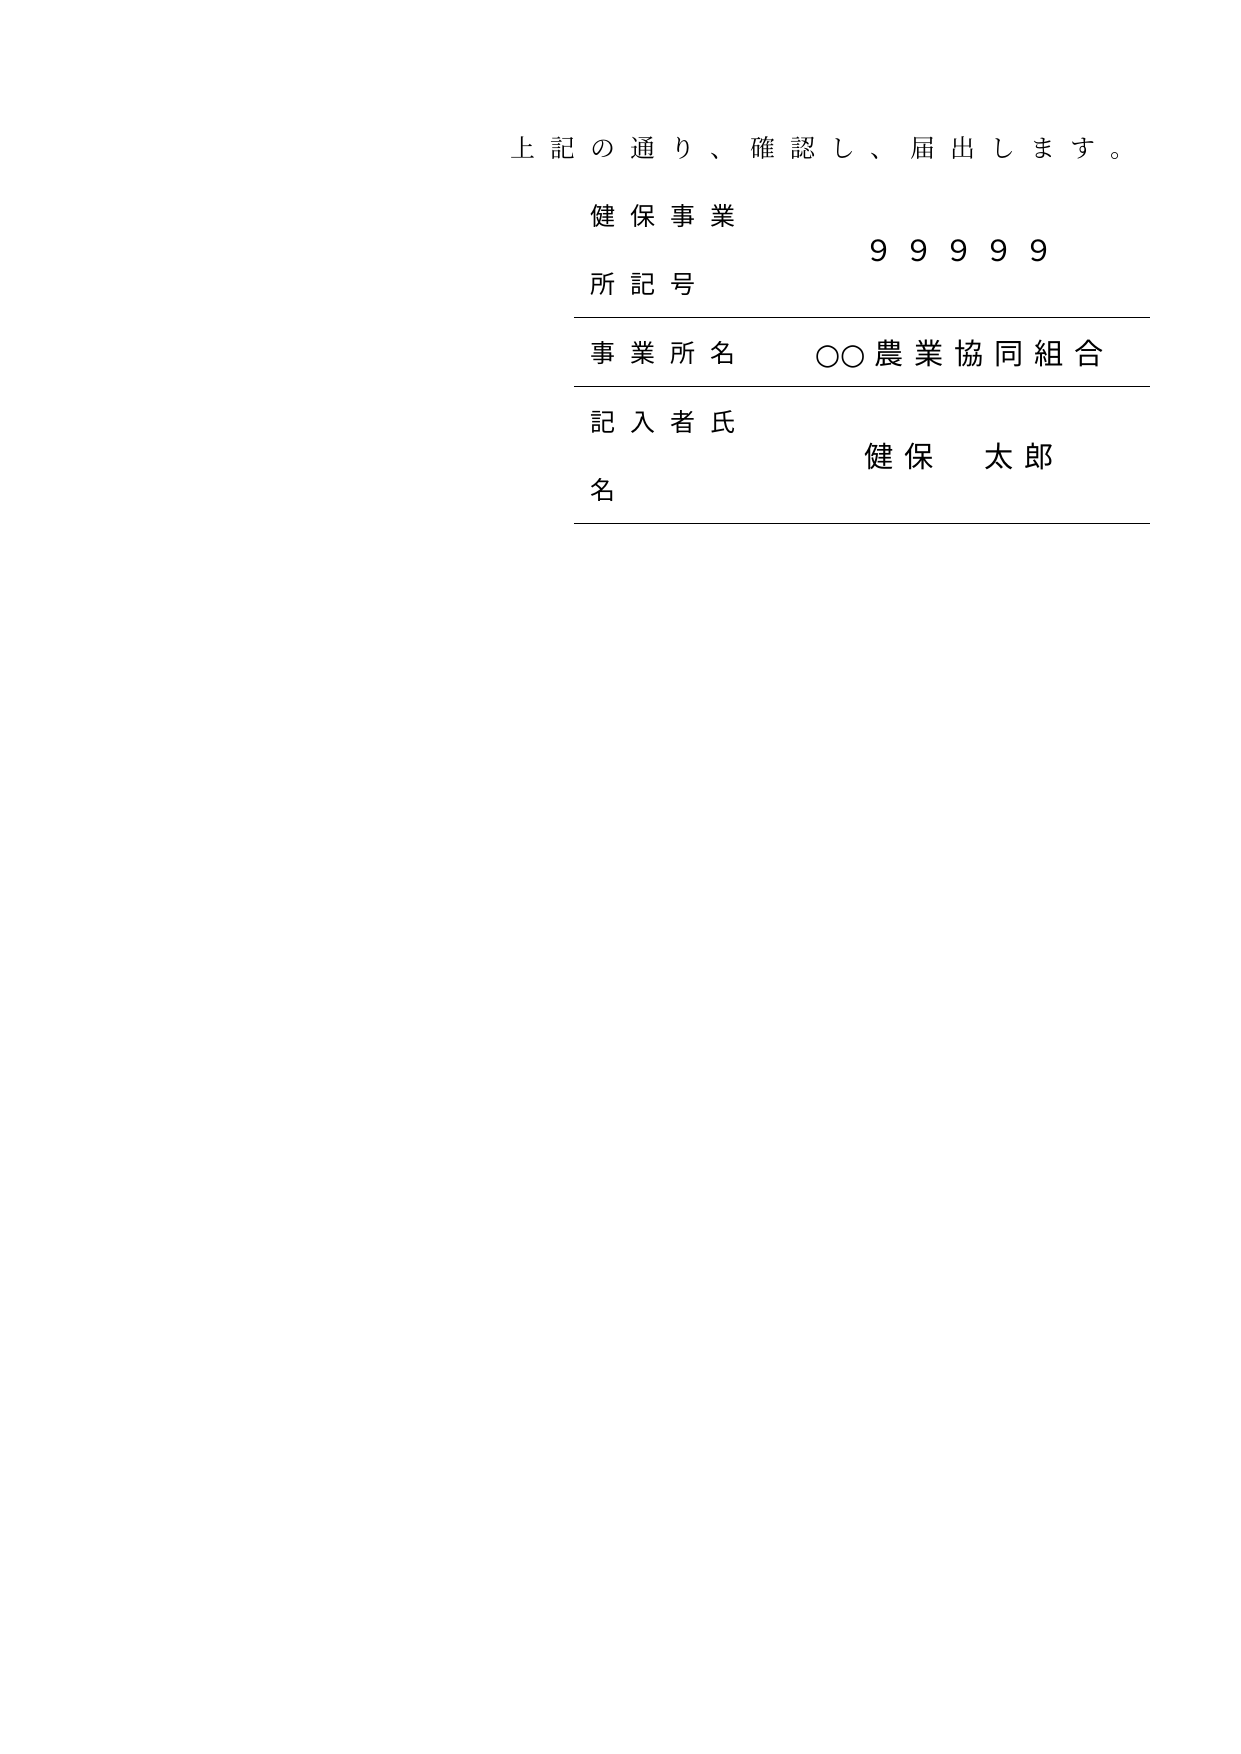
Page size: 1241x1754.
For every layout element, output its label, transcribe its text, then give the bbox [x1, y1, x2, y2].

table_cell 事業所名 [574, 318, 777, 386]
table_header ９９９９９ [778, 181, 1150, 317]
text 上記の通り、確認し、届出します。 [90, 113, 1150, 181]
table_header 健保事業所記号 [574, 181, 777, 317]
table_cell 記入者氏名 [574, 387, 777, 522]
table_cell ○○農業協同組合 [778, 318, 1150, 386]
table_cell 健保 太郎 [778, 387, 1150, 522]
